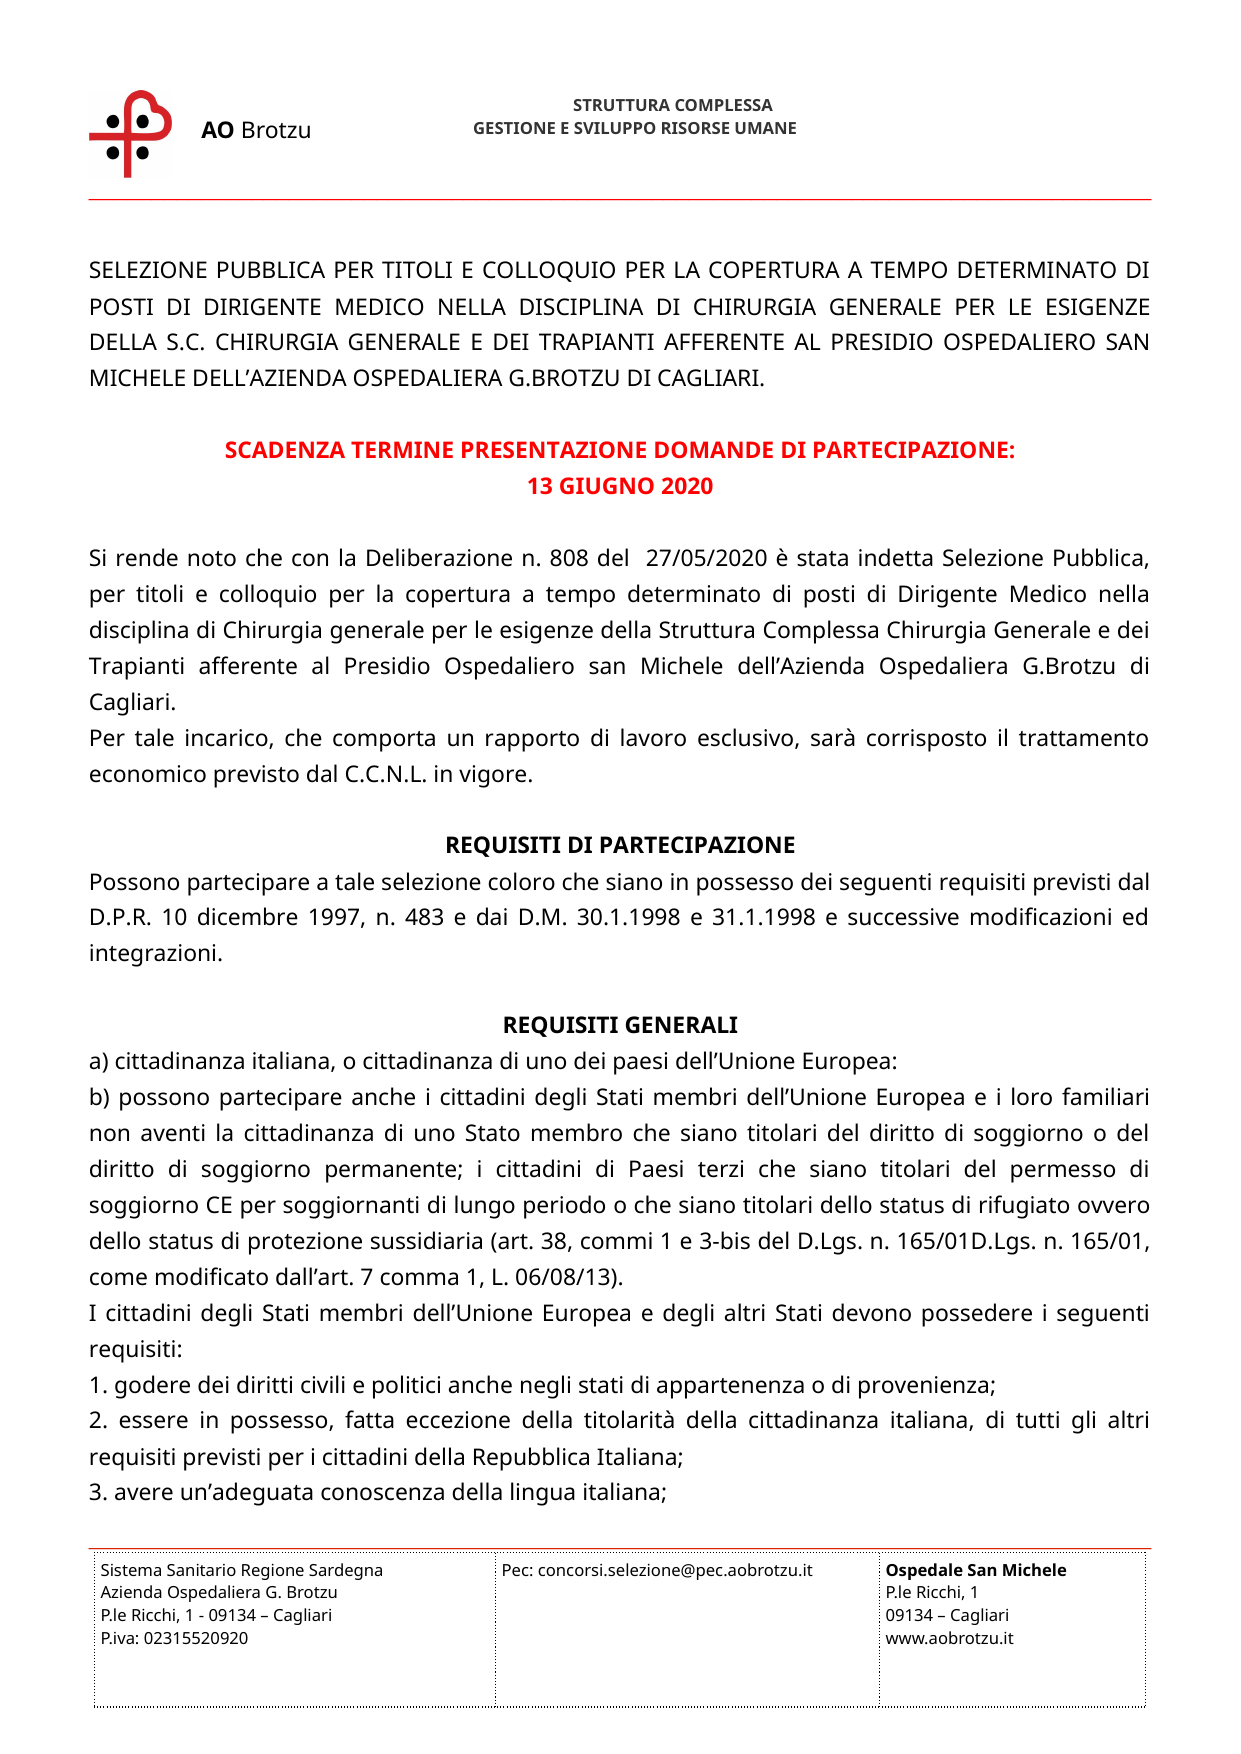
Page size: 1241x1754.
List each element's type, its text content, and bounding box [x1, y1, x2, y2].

text REQUISITI DI PARTECIPAZIONE [89, 829, 1152, 861]
text b) possono partecipare anche i cittadini degli Stati membri dell’Unione Europea e i loro familiari non aventi la cittadinanza di uno Stato membro che siano titolari del diritto di soggiorno o del diritto di soggiorno permanente; i cittadini di Paesi terzi che siano titolari del permesso di soggiorno CE per soggiornanti di lungo periodo o che siano titolari dello status di rifugiato ovvero dello status di protezione sussidiaria (art. 38, commi 1 e 3-bis del D.Lgs. n. 165/01D.Lgs. n. 165/01, come modificato dall’art. 7 comma . 06/08/13). [89, 1081, 1152, 1292]
text 1. godere dei diritti civili e politici anche negli stati di appartenenza o di provenienza; [89, 1368, 1152, 1400]
text SELEZIONE PUBBLICA PER TITOLI E COLLOQUIO PER LA COPERTURA A TEMPO DETERMINATO DI POSTI DI DIRIGENTE MEDICO NELLA DISCIPLINA DI CHIRURGIA GENERALE PER LE ESIGENZE DELLA S.C. CHIRURGIA GENERALE E DEI TRAPIANTI AFFERENTE AL PRESIDIO OSPEDALIERO SAN MICHELE DELL’AZIENDA OSPEDALIERA G.BROTZU DI CAGLIARI. [89, 254, 1152, 393]
text Per tale incarico, che comporta un rapporto di lavoro esclusivo, sarà corrisposto il trattamento economico previsto dal C.C.N.L. in vigore. [89, 722, 1152, 789]
text 2. essere in possesso, fatta eccezione della titolarità della cittadinanza italiana, di tutti gli altri requisiti previsti per i cittadini della Repubblica Italiana; [89, 1404, 1152, 1472]
text a) cittadinanza italiana, o cittadinanza di uno dei paesi dell’Unione Europea: [89, 1045, 1152, 1076]
text 3. avere un’adeguata conoscenza della lingua italiana; [89, 1476, 1152, 1508]
text Possono partecipare a tale selezione coloro che siano in possesso dei seguenti requisiti previsti dal D.P.R. 10 dicembre 1997, n. 483 e dai D.M. 30.1.1998 e 31.1.1998 e successive modificazioni ed integrazioni. [89, 865, 1152, 968]
text I cittadini degli Stati membri dell’Unione Europea e degli altri Stati devono possedere i seguenti requisiti: [89, 1297, 1152, 1364]
text REQUISITI GENERALI [89, 1009, 1152, 1040]
text Si rende noto che con la Deliberazione n. 808 del 27/05/2020 è stata indetta Selezione Pubblica, per titoli e colloquio per la copertura a tempo determinato di posti di Dirigente Medico nella disciplina di Chirurgia generale per le esigenze della Struttura Complessa Chirurgia Generale e dei Trapianti afferente al Presidio Ospedaliero san Michele dell’Azienda Ospedaliera G.Brotzu di Cagliari. [89, 542, 1152, 717]
text SCADENZA TERMINE PRESENTAZIONE DOMANDE DI PARTECIPAZIONE: [89, 434, 1152, 465]
text 13 GIUGNO 2020 [89, 470, 1152, 501]
picture [89, 90, 172, 178]
